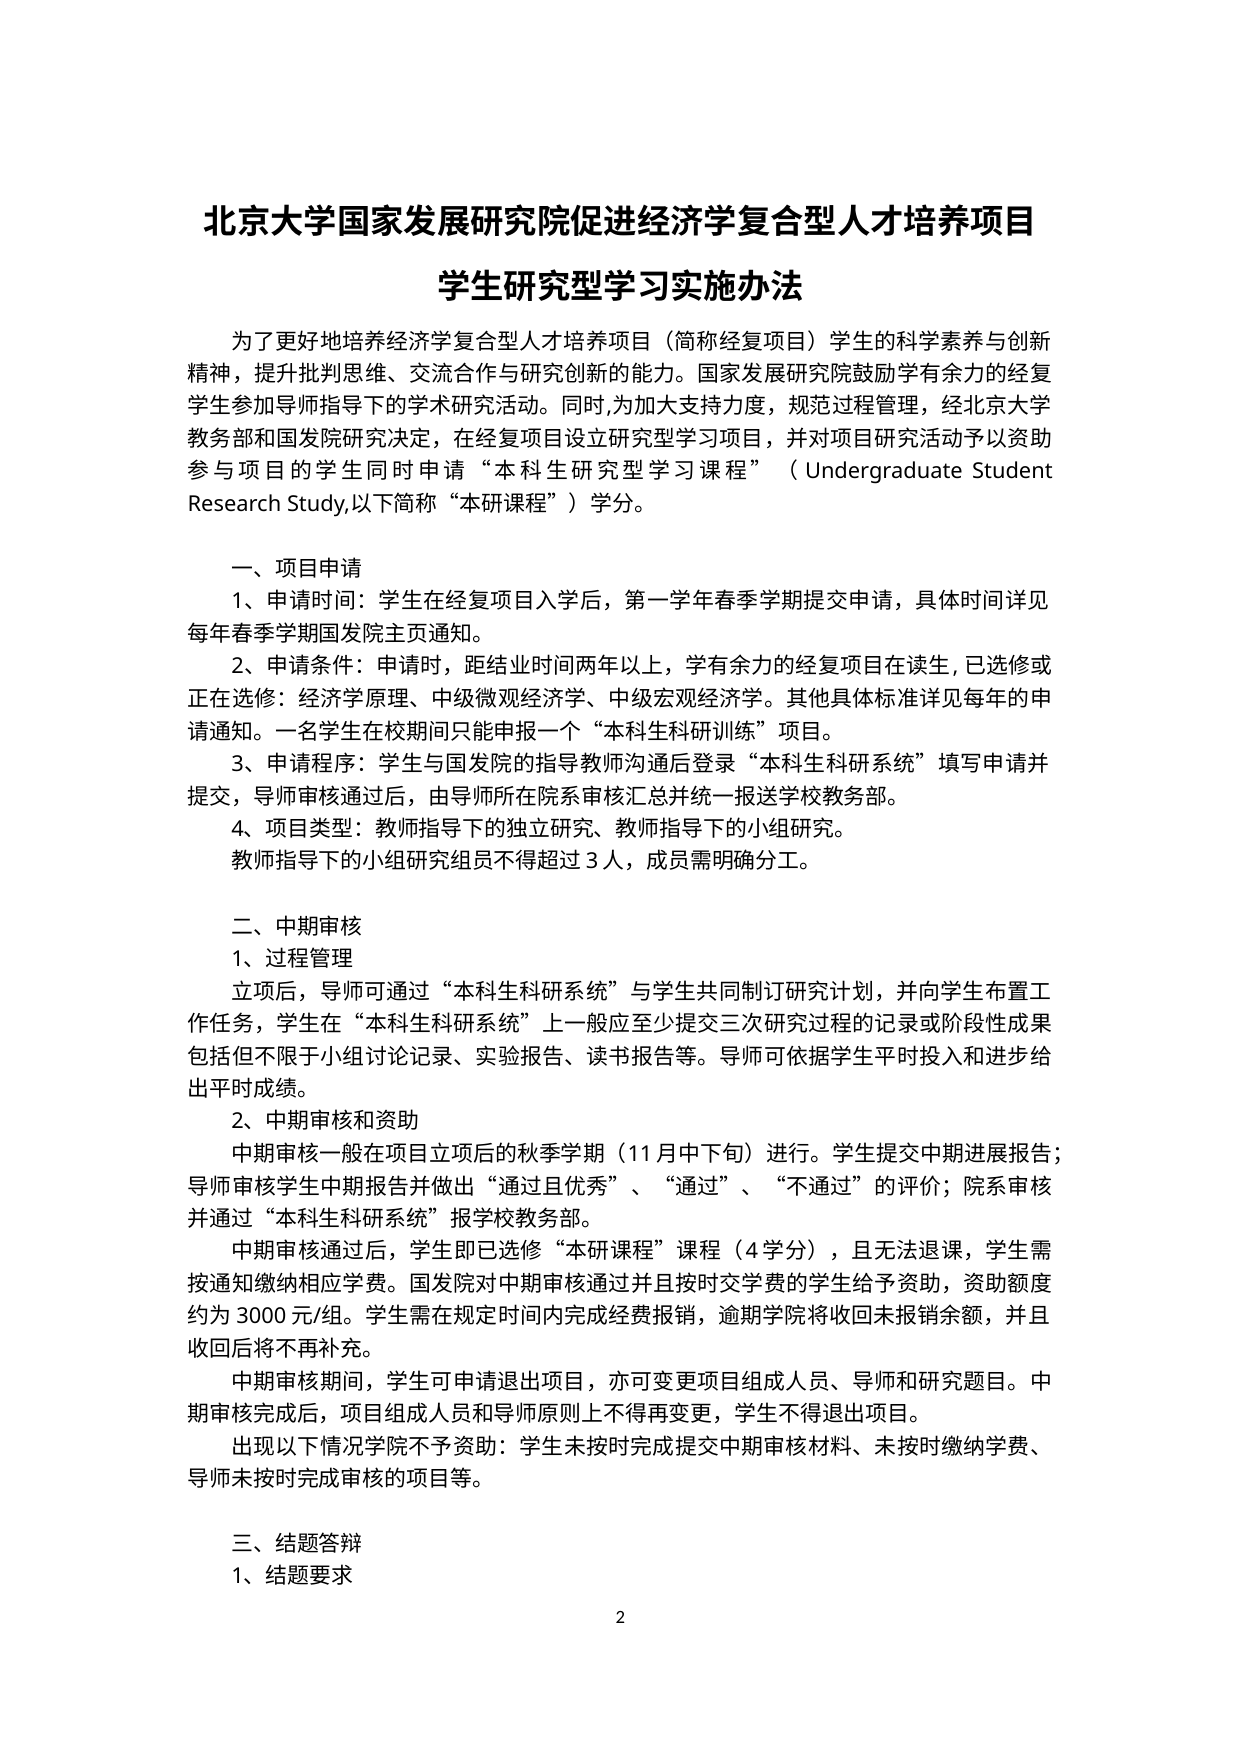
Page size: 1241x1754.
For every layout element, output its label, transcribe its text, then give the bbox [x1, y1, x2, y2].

text 4、项目类型：教师指导下的独立研究、教师指导下的小组研究。 [187, 811, 1053, 843]
text 2、中期审核和资助 [187, 1103, 1053, 1136]
text 中期审核期间，学生可申请退出项目，亦可变更项目组成人员、导师和研究题目。中期审核完成后，项目组成人员和导师原则上不得再变更，学生不得退出项目。 [187, 1363, 1053, 1428]
text 为了更好地培养经济学复合型人才培养项目（简称经复项目）学生的科学素养与创新精神，提升批判思维、交流合作与研究创新的能力。国家发展研究院鼓励学有余力的经复学生参加导师指导下的学术研究活动。同时,为加大支持力度，规范过程管理，经北京大学教务部和国发院研究决定，在经复项目设立研究型学习项目，并对项目研究活动予以资助。参与项目的学生同时申请“本科生研究型学习课程”（Undergraduate Student Research Study,以下简称“本研课程”）学分。 [187, 323, 1053, 518]
text 立项后，导师可通过“本科生科研系统”与学生共同制订研究计划，并向学生布置工作任务，学生在“本科生科研系统”上一般应至少提交三次研究过程的记录或阶段性成果，包括但不限于小组讨论记录、实验报告、读书报告等。导师可依据学生平时投入和进步给出平时成绩。 [187, 973, 1053, 1103]
text 3、申请程序：学生与国发院的指导教师沟通后登录“本科生科研系统”填写申请并提交，导师审核通过后，由导师所在院系审核汇总并统一报送学校教务部。 [187, 746, 1053, 811]
text 中期审核通过后，学生即已选修“本研课程”课程（4学分），且无法退课，学生需按通知缴纳相应学费。国发院对中期审核通过并且按时交学费的学生给予资助，资助额度约为3000元/组。学生需在规定时间内完成经费报销，逾期学院将收回未报销余额，并且收回后将不再补充。 [187, 1233, 1053, 1363]
text 一、项目申请 [187, 551, 1053, 583]
text 二、中期审核 [187, 908, 1053, 941]
text 2、申请条件：申请时，距结业时间两年以上，学有余力的经复项目在读生, 已选修或正在选修：经济学原理、中级微观经济学、中级宏观经济学。其他具体标准详见每年的申请通知。一名学生在校期间只能申报一个“本科生科研训练”项目。 [187, 648, 1053, 746]
text 中期审核一般在项目立项后的秋季学期（11月中下旬）进行。学生提交中期进展报告；导师审核学生中期报告并做出“通过且优秀”、“通过”、“不通过”的评价；院系审核并通过“本科生科研系统”报学校教务部。 [187, 1136, 1053, 1233]
text 1、结题要求 [187, 1558, 1053, 1591]
title 北京大学国家发展研究院促进经济学复合型人才培养项目学生研究型学习实施办法 [187, 187, 1053, 317]
text 1、申请时间：学生在经复项目入学后，第一学年春季学期提交申请，具体时间详见每年春季学期国发院主页通知。 [187, 583, 1053, 648]
text 1、过程管理 [187, 941, 1053, 973]
text 教师指导下的小组研究组员不得超过3人，成员需明确分工。 [187, 843, 1053, 876]
text 出现以下情况学院不予资助：学生未按时完成提交中期审核材料、未按时缴纳学费、导师未按时完成审核的项目等。 [187, 1428, 1053, 1493]
text 三、结题答辩 [187, 1526, 1053, 1558]
